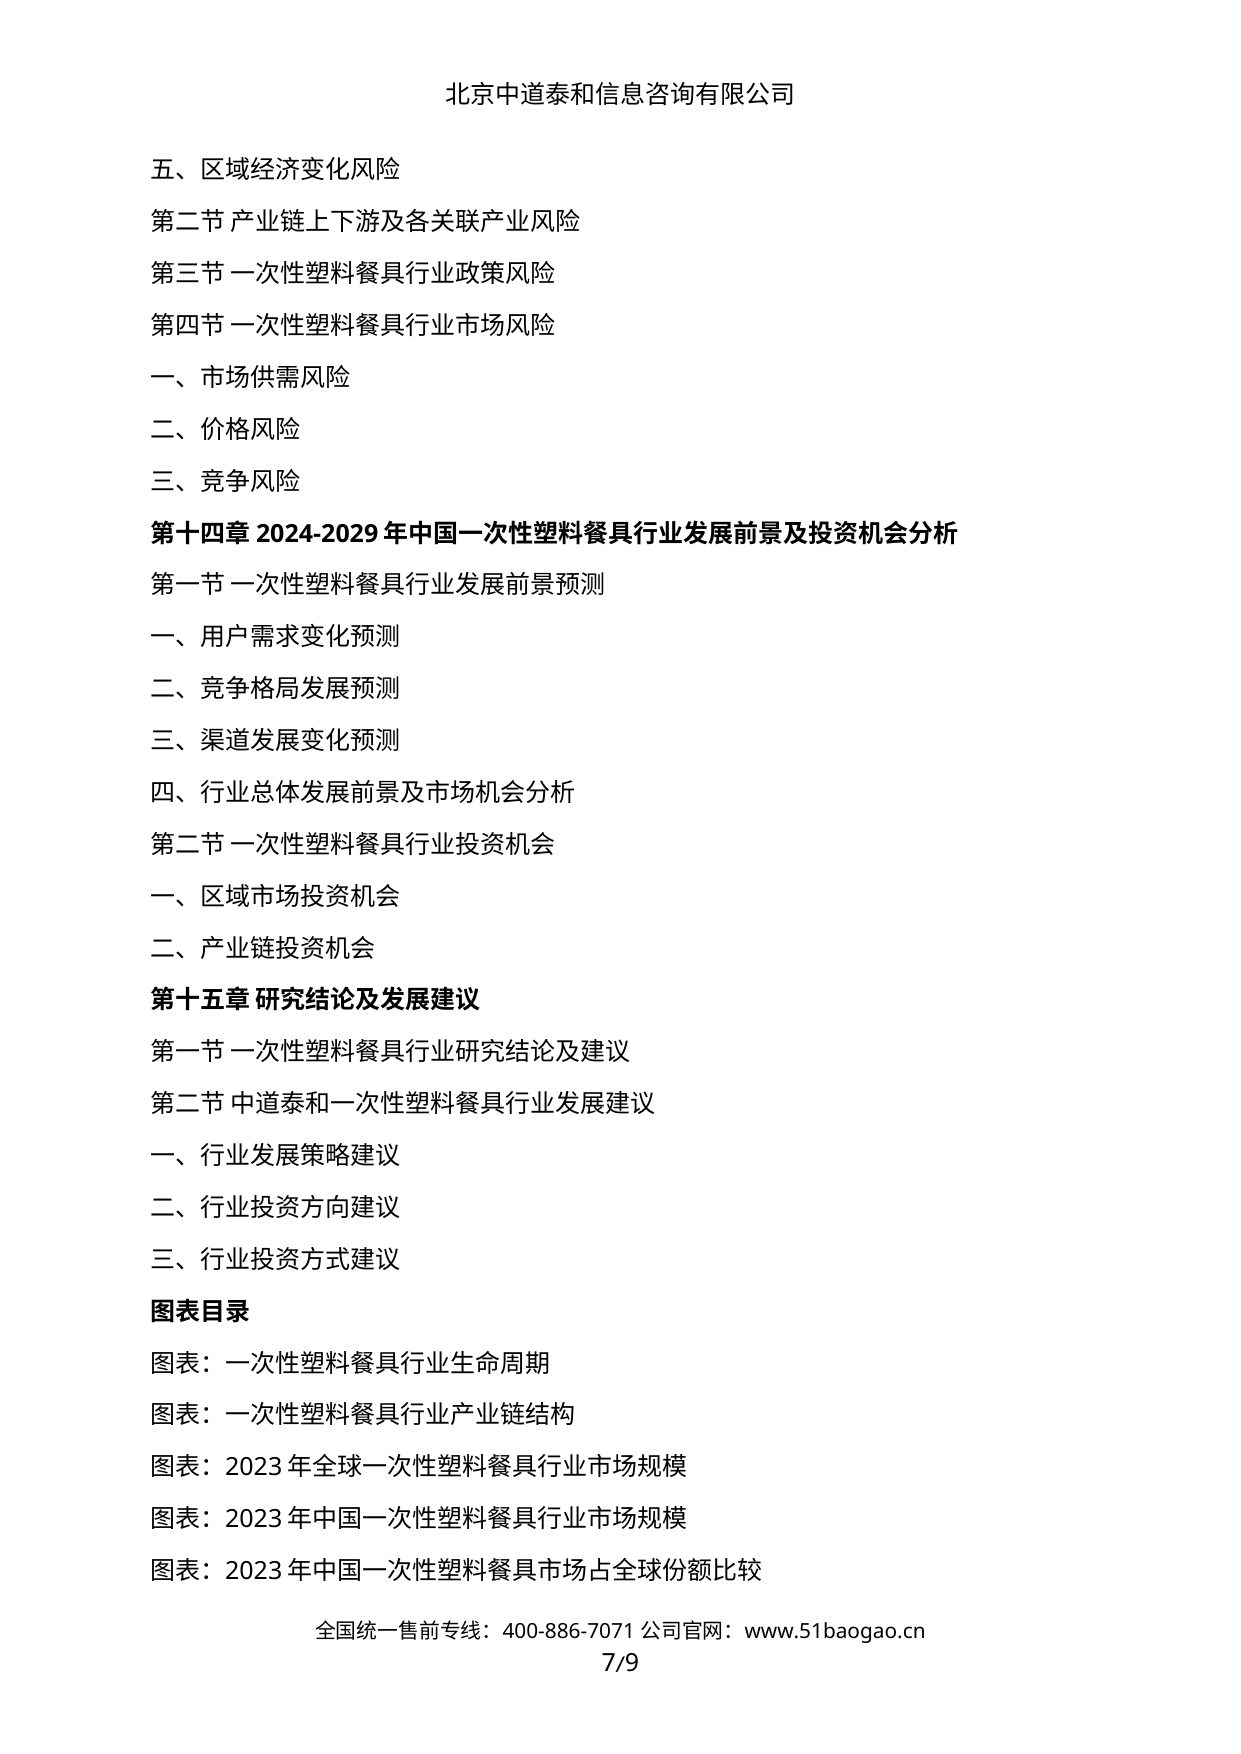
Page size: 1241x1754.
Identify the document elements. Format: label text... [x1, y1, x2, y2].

text 二、产业链投资机会 [150, 928, 1090, 964]
text 四、行业总体发展前景及市场机会分析 [150, 772, 1090, 809]
text 第一节 一次性塑料餐具行业发展前景预测 [150, 565, 1090, 601]
text 图表目录 [150, 1291, 1090, 1327]
text 图表：2023年中国一次性塑料餐具市场占全球份额比较 [150, 1551, 1090, 1587]
text 五、区域经济变化风险 [150, 150, 1090, 186]
text 三、行业投资方式建议 [150, 1239, 1090, 1276]
text 第一节 一次性塑料餐具行业研究结论及建议 [150, 1032, 1090, 1068]
text 图表：2023年全球一次性塑料餐具行业市场规模 [150, 1447, 1090, 1483]
text 图表：2023年中国一次性塑料餐具行业市场规模 [150, 1499, 1090, 1535]
text 一、市场供需风险 [150, 357, 1090, 394]
text 第二节 产业链上下游及各关联产业风险 [150, 202, 1090, 238]
text 一、行业发展策略建议 [150, 1136, 1090, 1172]
text 二、行业投资方向建议 [150, 1187, 1090, 1224]
text 第十四章 2024-2029年中国一次性塑料餐具行业发展前景及投资机会分析 [150, 513, 1090, 549]
text 一、用户需求变化预测 [150, 617, 1090, 653]
text 图表：一次性塑料餐具行业生命周期 [150, 1343, 1090, 1379]
text 二、竞争格局发展预测 [150, 669, 1090, 705]
text 二、价格风险 [150, 409, 1090, 446]
text 三、竞争风险 [150, 461, 1090, 497]
text 三、渠道发展变化预测 [150, 721, 1090, 757]
text 图表：一次性塑料餐具行业产业链结构 [150, 1395, 1090, 1431]
text 第二节 一次性塑料餐具行业投资机会 [150, 824, 1090, 861]
text 第四节 一次性塑料餐具行业市场风险 [150, 306, 1090, 342]
text 第十五章 研究结论及发展建议 [150, 980, 1090, 1016]
text 一、区域市场投资机会 [150, 876, 1090, 912]
text 第二节 中道泰和一次性塑料餐具行业发展建议 [150, 1084, 1090, 1120]
text 第三节 一次性塑料餐具行业政策风险 [150, 254, 1090, 290]
